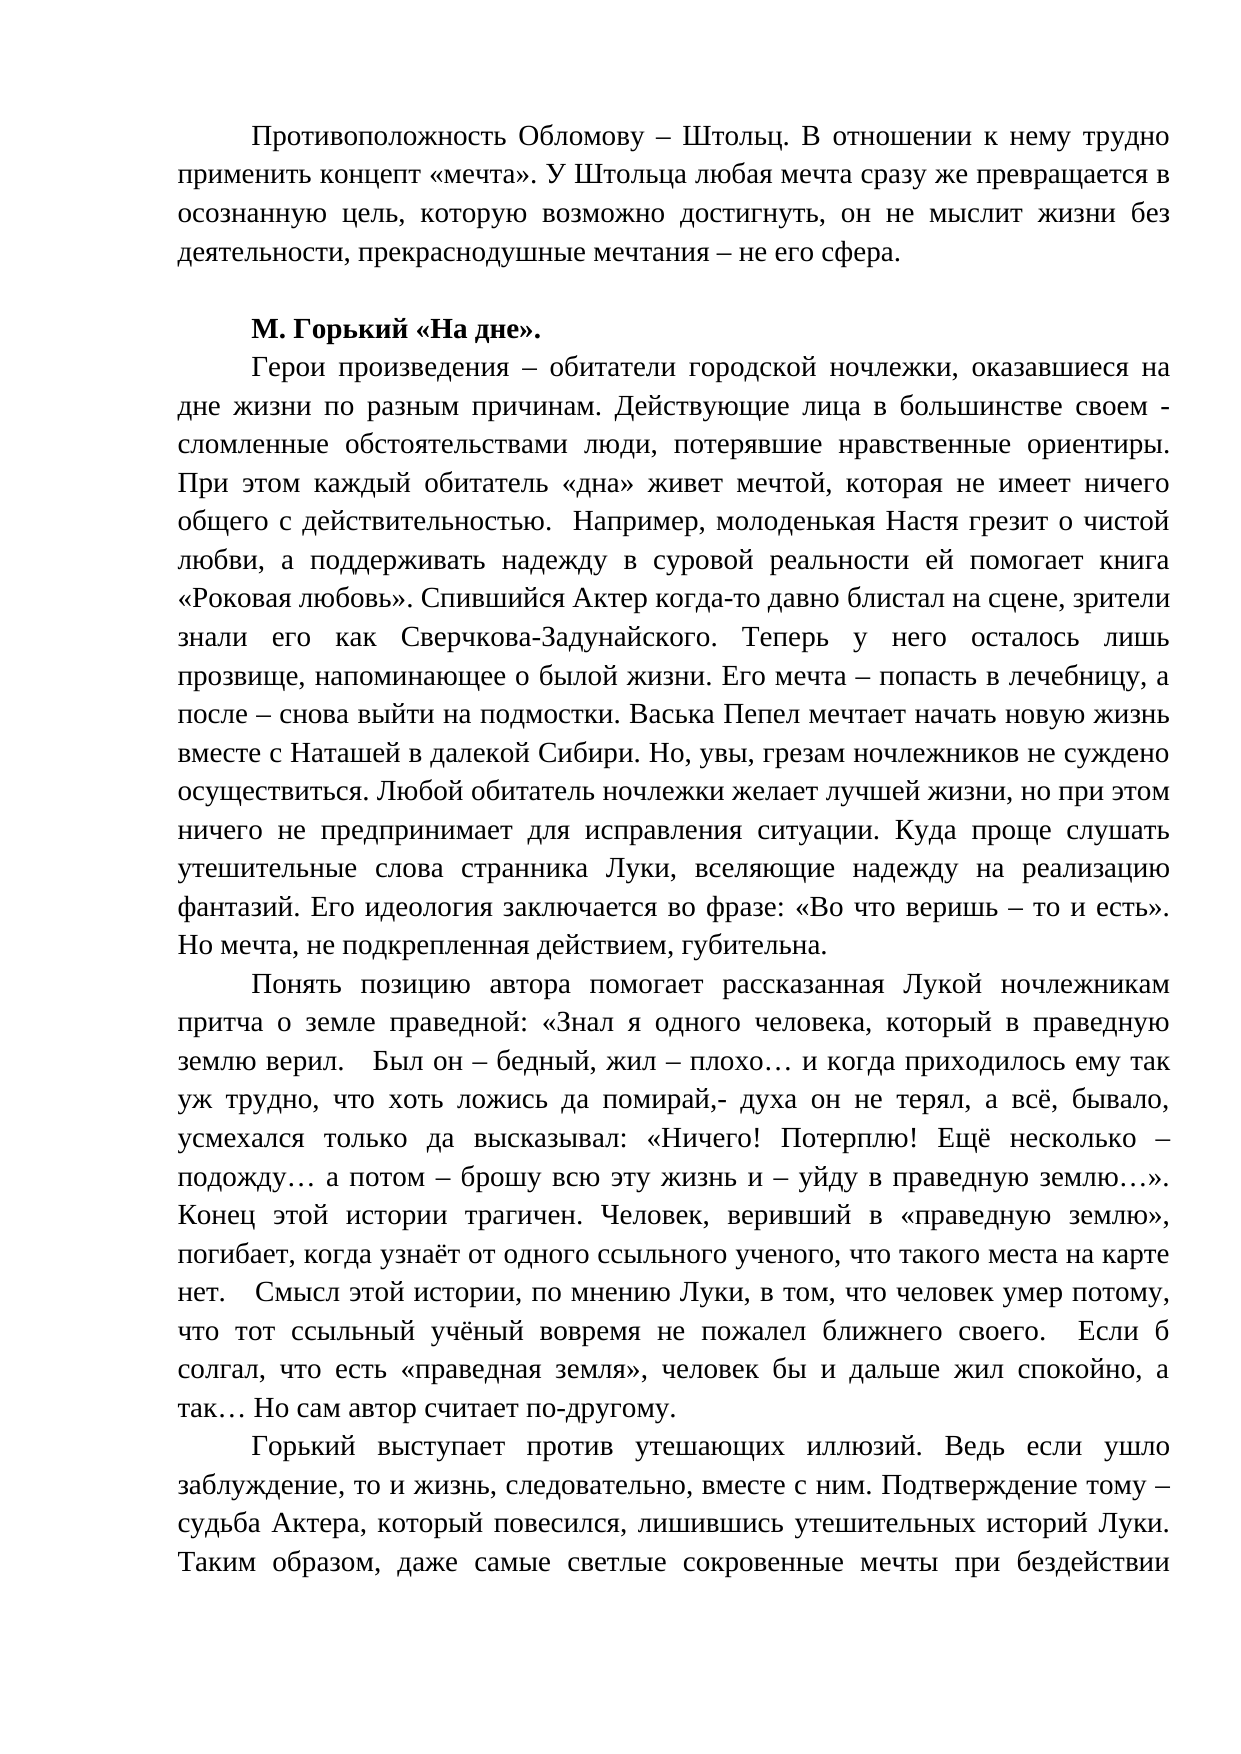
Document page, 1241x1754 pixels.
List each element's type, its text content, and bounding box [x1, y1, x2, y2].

text Герои произведения – обитатели городской ночлежки, оказавшиеся на дне жизни по разным причинам. Действующие лица в большинстве своем - сломленные обстоятельствами люди, потерявшие нравственные ориентиры. При этом каждый обитатель «дна» живет мечтой, которая не имеет ничего общего с действительностью. Например, молоденькая Настя грезит о чистой любви, а поддерживать надежду в суровой реальности ей помогает книга «Роковая любовь». Спившийся Актер когда-то давно блистал на сцене, зрители знали его как Сверчкова-Задунайского. Теперь у него осталось лишь прозвище, напоминающее о былой жизни. Его мечта – попасть в лечебницу, а после – снова выйти на подмостки. Васька Пепел мечтает начать новую жизнь вместе с Наташей в далекой Сибири. Но, увы, грезам ночлежников не суждено осуществиться. Любой обитатель ночлежки желает лучшей жизни, но при этом ничего не предпринимает для исправления ситуации. Куда проще слушать утешительные слова странника Луки, вселяющие надежду на реализацию фантазий. Его идеология заключается во фразе: «Во что веришь – то и есть». Но мечта, не подкрепленная действием, губительна. [177, 349, 1171, 961]
text Понять позицию автора помогает рассказанная Лукой ночлежникам притча о земле праведной: «Знал я одного человека, который в праведную землю верил. Был он – бедный, жил – плохо… и когда приходилось ему так уж трудно, что хоть ложись да помирай,- духа он не терял, а всё, бывало, усмехался только да высказывал: «Ничего! Потерплю! Ещё несколько – подожду… а потом – брошу всю эту жизнь и – уйду в праведную землю…». Конец этой истории трагичен. Человек, веривший в «праведную землю», погибает, когда узнаёт от одного ссыльного ученого, что такого места на карте нет. Смысл этой истории, по мнению Луки, в том, что человек умер потому, что тот ссыльный учёный вовремя не пожалел ближнего своего. Если б солгал, что есть «праведная земля», человек бы и дальше жил спокойно, а так… Но сам автор считает по-другому. [177, 966, 1171, 1423]
text М. Горький «На дне». [177, 311, 1171, 344]
text Противоположность Обломову – Штольц. В отношении к нему трудно применить концепт «мечта». У Штольца любая мечта сразу же превращается в осознанную цель, которую возможно достигнуть, он не мыслит жизни без деятельности, прекраснодушные мечтания – не его сфера. [177, 118, 1171, 267]
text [177, 1428, 1171, 1578]
